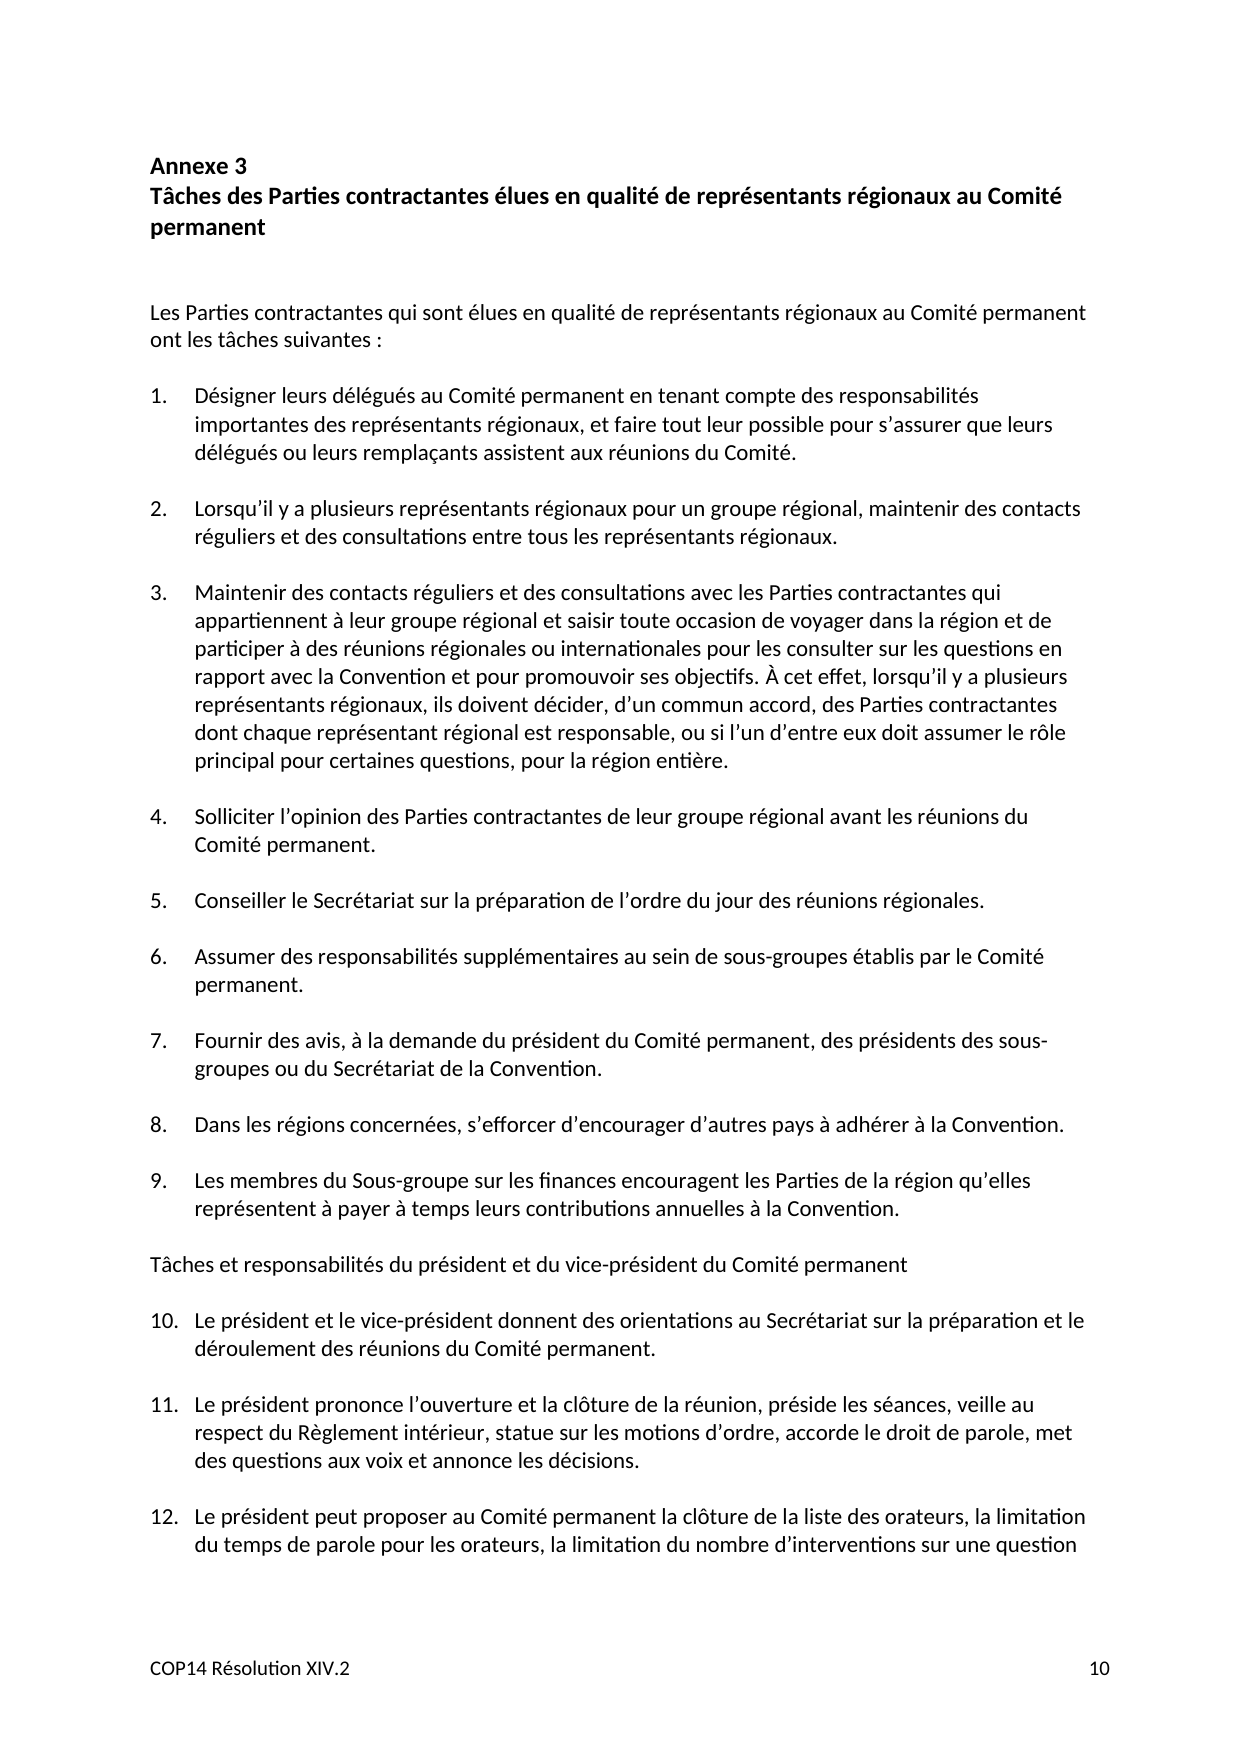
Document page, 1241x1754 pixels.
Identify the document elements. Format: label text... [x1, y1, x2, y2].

text 10. Le président et le vice-président donnent des orientations au Secrétariat sur la préparation et le déroulement des réunions du Comité permanent. [150, 1306, 1090, 1362]
text Tâches des Parties contractantes élues en qualité de représentants régionaux au Comité permanent [150, 181, 1090, 242]
text 9. Les membres du Sous-groupe sur les finances encouragent les Parties de la région qu’elles représentent à payer à temps leurs contributions annuelles à la Convention. [150, 1166, 1090, 1222]
text 7. Fournir des avis, à la demande du président du Comité permanent, des présidents des sous-groupes ou du Secrétariat de la Convention. [150, 1026, 1090, 1082]
text 4. Solliciter l’opinion des Parties contractantes de leur groupe régional avant les réunions du Comité permanent. [150, 802, 1090, 858]
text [150, 1502, 1090, 1558]
text 8. Dans les régions concernées, s’efforcer d’encourager d’autres pays à adhérer à la Convention. [150, 1110, 1090, 1138]
text Annexe 3 [150, 150, 1090, 181]
text 1. Désigner leurs délégués au Comité permanent en tenant compte des responsabilités importantes des représentants régionaux, et faire tout leur possible pour s’assurer que leurs délégués ou leurs remplaçants assistent aux réunions du Comité. [150, 382, 1090, 466]
text Les Parties contractantes qui sont élues en qualité de représentants régionaux au Comité permanent ont les tâches suivantes : [150, 298, 1090, 354]
text 2. Lorsqu’il y a plusieurs représentants régionaux pour un groupe régional, maintenir des contacts réguliers et des consultations entre tous les représentants régionaux. [150, 494, 1090, 550]
text Tâches et responsabilités du président et du vice-président du Comité permanent [150, 1250, 1090, 1278]
text 3. Maintenir des contacts réguliers et des consultations avec les Parties contractantes qui appartiennent à leur groupe régional et saisir toute occasion de voyager dans la région et de participer à des réunions régionales ou internationales pour les consulter sur les questions en rapport avec la Convention et pour promouvoir ses objectifs. À cet effet, lorsqu’il y a plusieurs représentants régionaux, ils doivent décider, d’un commun accord, des Parties contractantes dont chaque représentant régional est responsable, ou si l’un d’entre eux doit assumer le rôle principal pour certaines questions, pour la région entière. [150, 578, 1090, 774]
text 5. Conseiller le Secrétariat sur la préparation de l’ordre du jour des réunions régionales. [150, 886, 1090, 914]
text 6. Assumer des responsabilités supplémentaires au sein de sous-groupes établis par le Comité permanent. [150, 942, 1090, 998]
text 11. Le président prononce l’ouverture et la clôture de la réunion, préside les séances, veille au respect du Règlement intérieur, statue sur les motions d’ordre, accorde le droit de parole, met des questions aux voix et annonce les décisions. [150, 1390, 1090, 1474]
